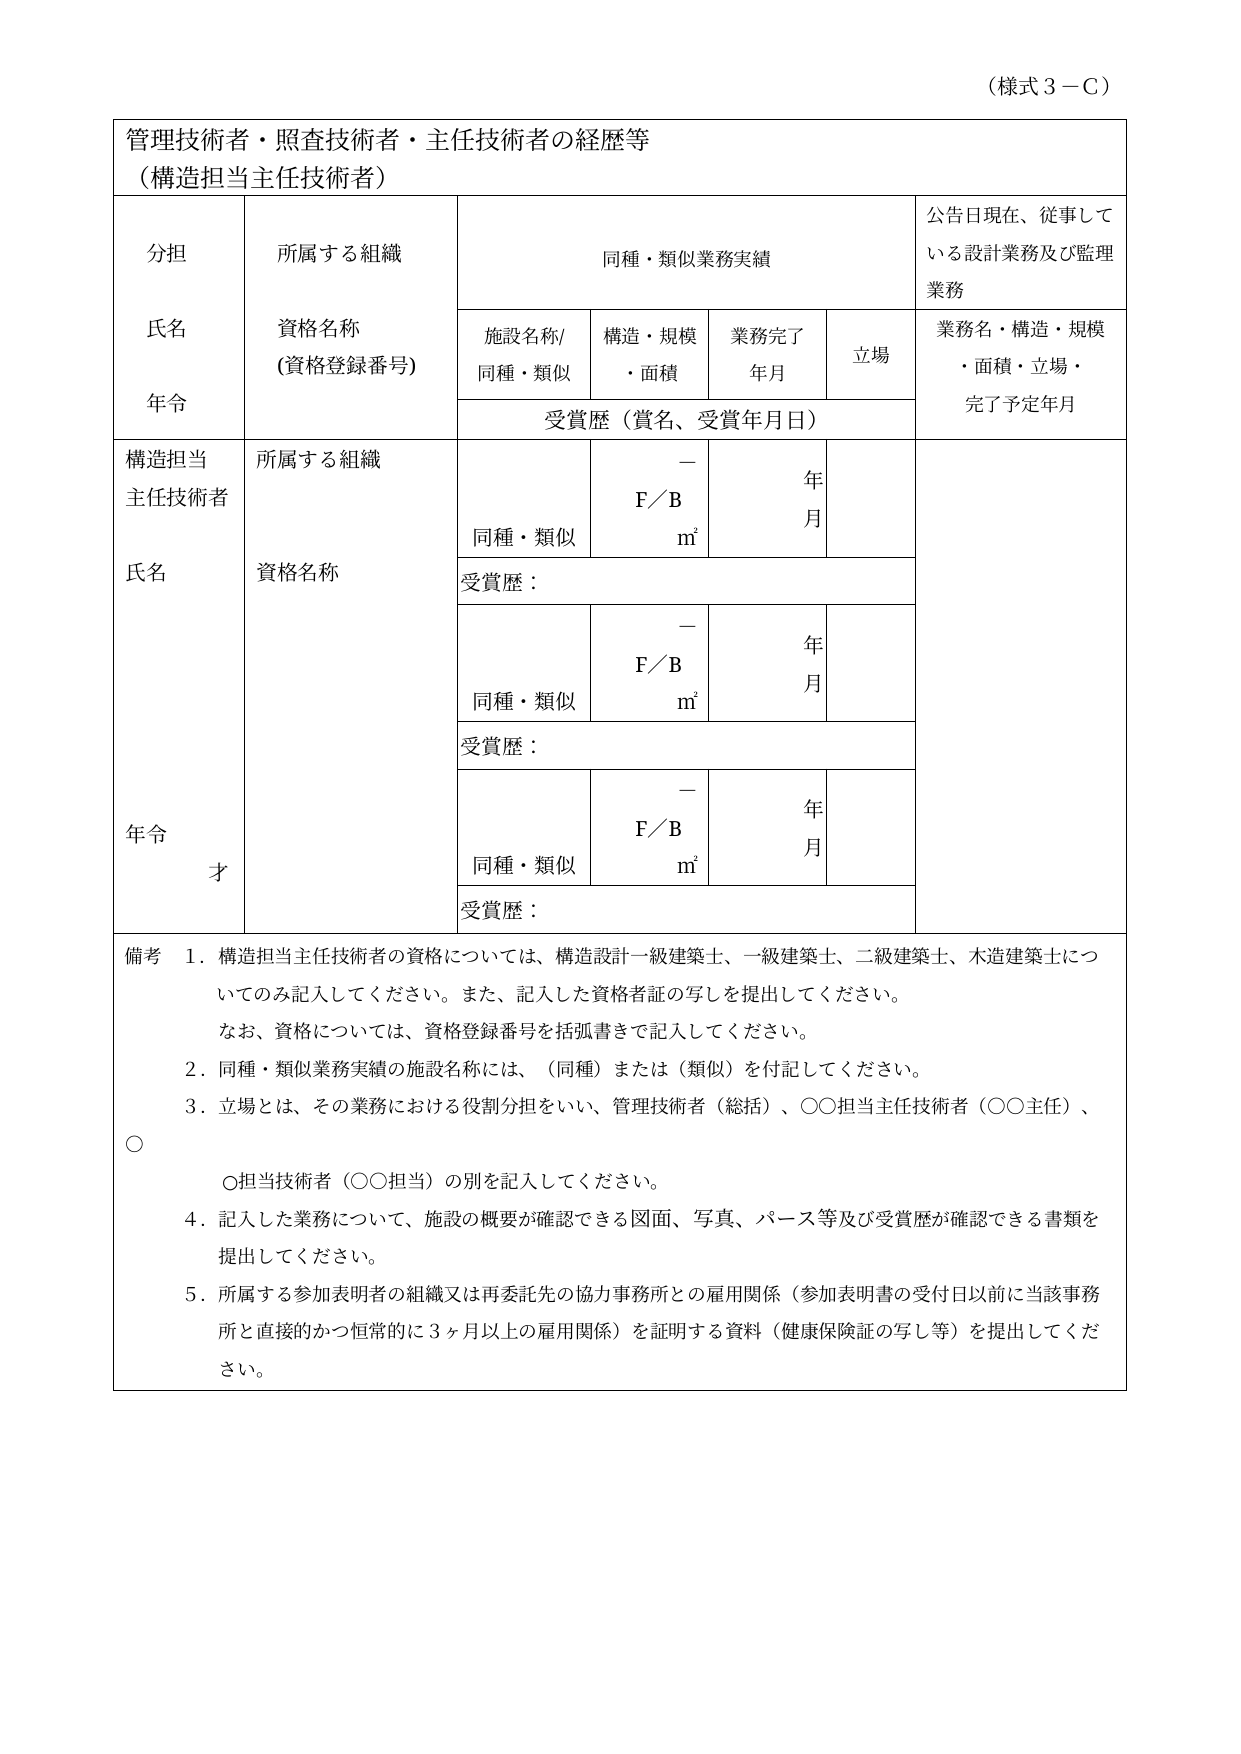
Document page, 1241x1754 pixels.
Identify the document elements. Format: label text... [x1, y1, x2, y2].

table_cell 同種・類似 [458, 440, 590, 557]
table_cell 受賞歴： [458, 886, 915, 933]
table_cell 同種・類似 [458, 770, 590, 885]
table_cell 年 月 [709, 770, 826, 885]
table_cell 業務名・構造・規模 ・面積・立場・ 完了予定年月 [916, 310, 1126, 439]
table_cell [827, 770, 915, 885]
table_cell 受賞歴： [458, 558, 915, 604]
table_cell [827, 605, 915, 721]
table_cell 所属する組織 資格名称 [245, 440, 457, 933]
table_cell 備考 １．構造担当主任技術者の資格については、構造設計一級建築士、一級建築士、二級建築士、木造建築士についてのみ記入してください。また、記入した資格者証の写しを提出してください。 なお、資格については、資格登録番号を括弧書きで記入してください。 ２．同種・類似業務実績の施設名称には、（同種）または（類似）を付記してください。 ３．立場とは、その業務における役割分担をいい、管理技術者（総括）、○○担当主任技術者（○○主任）、○ ○担当技術者（○○担当）の別を記入してください。 ４．記入した業務について、施設の概要が確認できる図面、写真、パース等及び受賞歴が確認できる書類を 提出してください。 ５．所属する参加表明者の組織又は再委託先の協力事務所との雇用関係（参加表明書の受付日以前に当該事務 所と直接的かつ恒常的に３ヶ月以上の雇用関係）を証明する資料（健康保険証の写し等）を提出してくだ さい。 [114, 934, 1126, 1389]
table_cell 立場 [827, 310, 915, 398]
table_cell － F／B ㎡ [591, 770, 708, 885]
table_cell 受賞歴： [458, 722, 915, 768]
table_cell 年 月 [709, 440, 826, 557]
table_cell 同種・類似 [458, 605, 590, 721]
table_cell 構造・規模 ・面積 [591, 310, 708, 398]
text （様式３－Ｃ） [358, 67, 1122, 104]
table_cell [827, 440, 915, 557]
table_cell － F／B ㎡ [591, 605, 708, 721]
table_cell － F／B ㎡ [591, 440, 708, 557]
table_cell 構造担当 主任技術者 氏名 年令 才 [114, 440, 244, 933]
table_cell 同種・類似業務実績 [458, 196, 915, 309]
table_cell 所属する組織 資格名称 (資格登録番号) [245, 196, 457, 439]
table_cell 年 月 [709, 605, 826, 721]
table_cell 業務完了 年月 [709, 310, 826, 398]
table_cell 受賞歴（賞名、受賞年月日） [458, 400, 915, 439]
table_cell 分担 氏名 年令 [114, 196, 244, 439]
table_cell 公告日現在、従事している設計業務及び監理業務 [916, 196, 1126, 309]
table_header 管理技術者・照査技術者・主任技術者の経歴等 （構造担当主任技術者） [114, 120, 1126, 195]
table_cell 施設名称/ 同種・類似 [458, 310, 590, 398]
table_cell [916, 440, 1126, 933]
